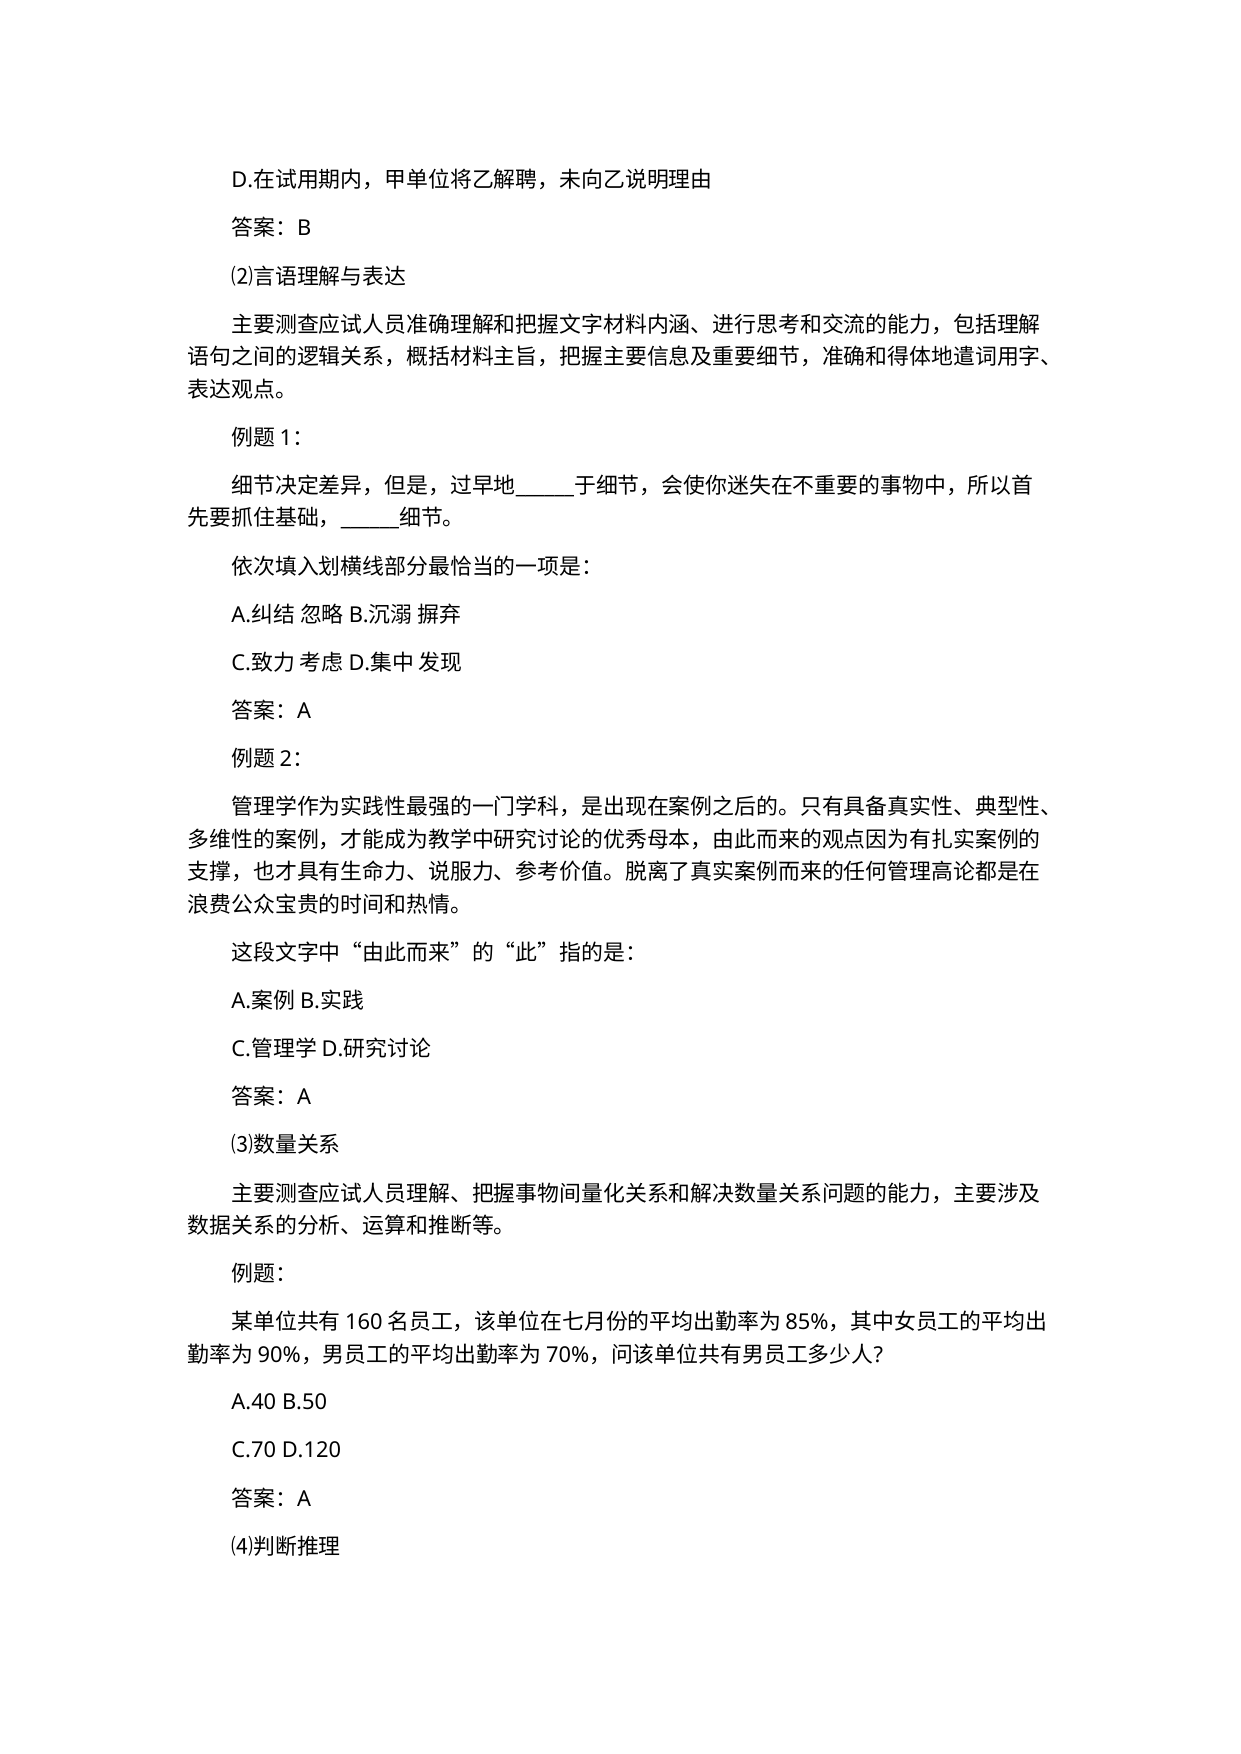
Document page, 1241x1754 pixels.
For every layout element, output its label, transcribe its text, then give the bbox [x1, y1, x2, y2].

text 这段文字中“由此而来”的“此”指的是： [187, 934, 1053, 967]
text 答案：A [187, 1079, 1053, 1111]
text ⑶数量关系 [187, 1127, 1053, 1159]
text C.70 D.120 [187, 1433, 1053, 1465]
text 管理学作为实践性最强的一门学科，是出现在案例之后的。只有具备真实性、典型性、多维性的案例，才能成为教学中研究讨论的优秀母本，由此而来的观点因为有扎实案例的支撑，也才具有生命力、说服力、参考价值。脱离了真实案例而来的任何管理高论都是在浪费公众宝贵的时间和热情。 [187, 789, 1053, 919]
text A.40 B.50 [187, 1384, 1053, 1417]
text D.在试用期内，甲单位将乙解聘，未向乙说明理由 [187, 162, 1053, 194]
text 答案：B [187, 210, 1053, 243]
text 例题： [187, 1256, 1053, 1288]
text 主要测查应试人员准确理解和把握文字材料内涵、进行思考和交流的能力，包括理解语句之间的逻辑关系，概括材料主旨，把握主要信息及重要细节，准确和得体地遣词用字、表达观点。 [187, 306, 1053, 404]
text 某单位共有160名员工，该单位在七月份的平均出勤率为85%，其中女员工的平均出勤率为90%，男员工的平均出勤率为70%，问该单位共有男员工多少人? [187, 1304, 1053, 1369]
text ⑵言语理解与表达 [187, 258, 1053, 291]
text 例题2： [187, 741, 1053, 773]
text 细节决定差异，但是，过早地______于细节，会使你迷失在不重要的事物中，所以首先要抓住基础，______细节。 [187, 468, 1053, 533]
text 答案：A [187, 1481, 1053, 1513]
text A.案例 B.实践 [187, 983, 1053, 1015]
text C.管理学 D.研究讨论 [187, 1031, 1053, 1063]
text 例题1： [187, 419, 1053, 452]
text 主要测查应试人员理解、把握事物间量化关系和解决数量关系问题的能力，主要涉及数据关系的分析、运算和推断等。 [187, 1175, 1053, 1240]
text 答案：A [187, 693, 1053, 725]
text A.纠结 忽略 B.沉溺 摒弃 [187, 596, 1053, 629]
text C.致力 考虑 D.集中 发现 [187, 644, 1053, 677]
text ⑷判断推理 [187, 1529, 1053, 1561]
text 依次填入划横线部分最恰当的一项是： [187, 548, 1053, 581]
